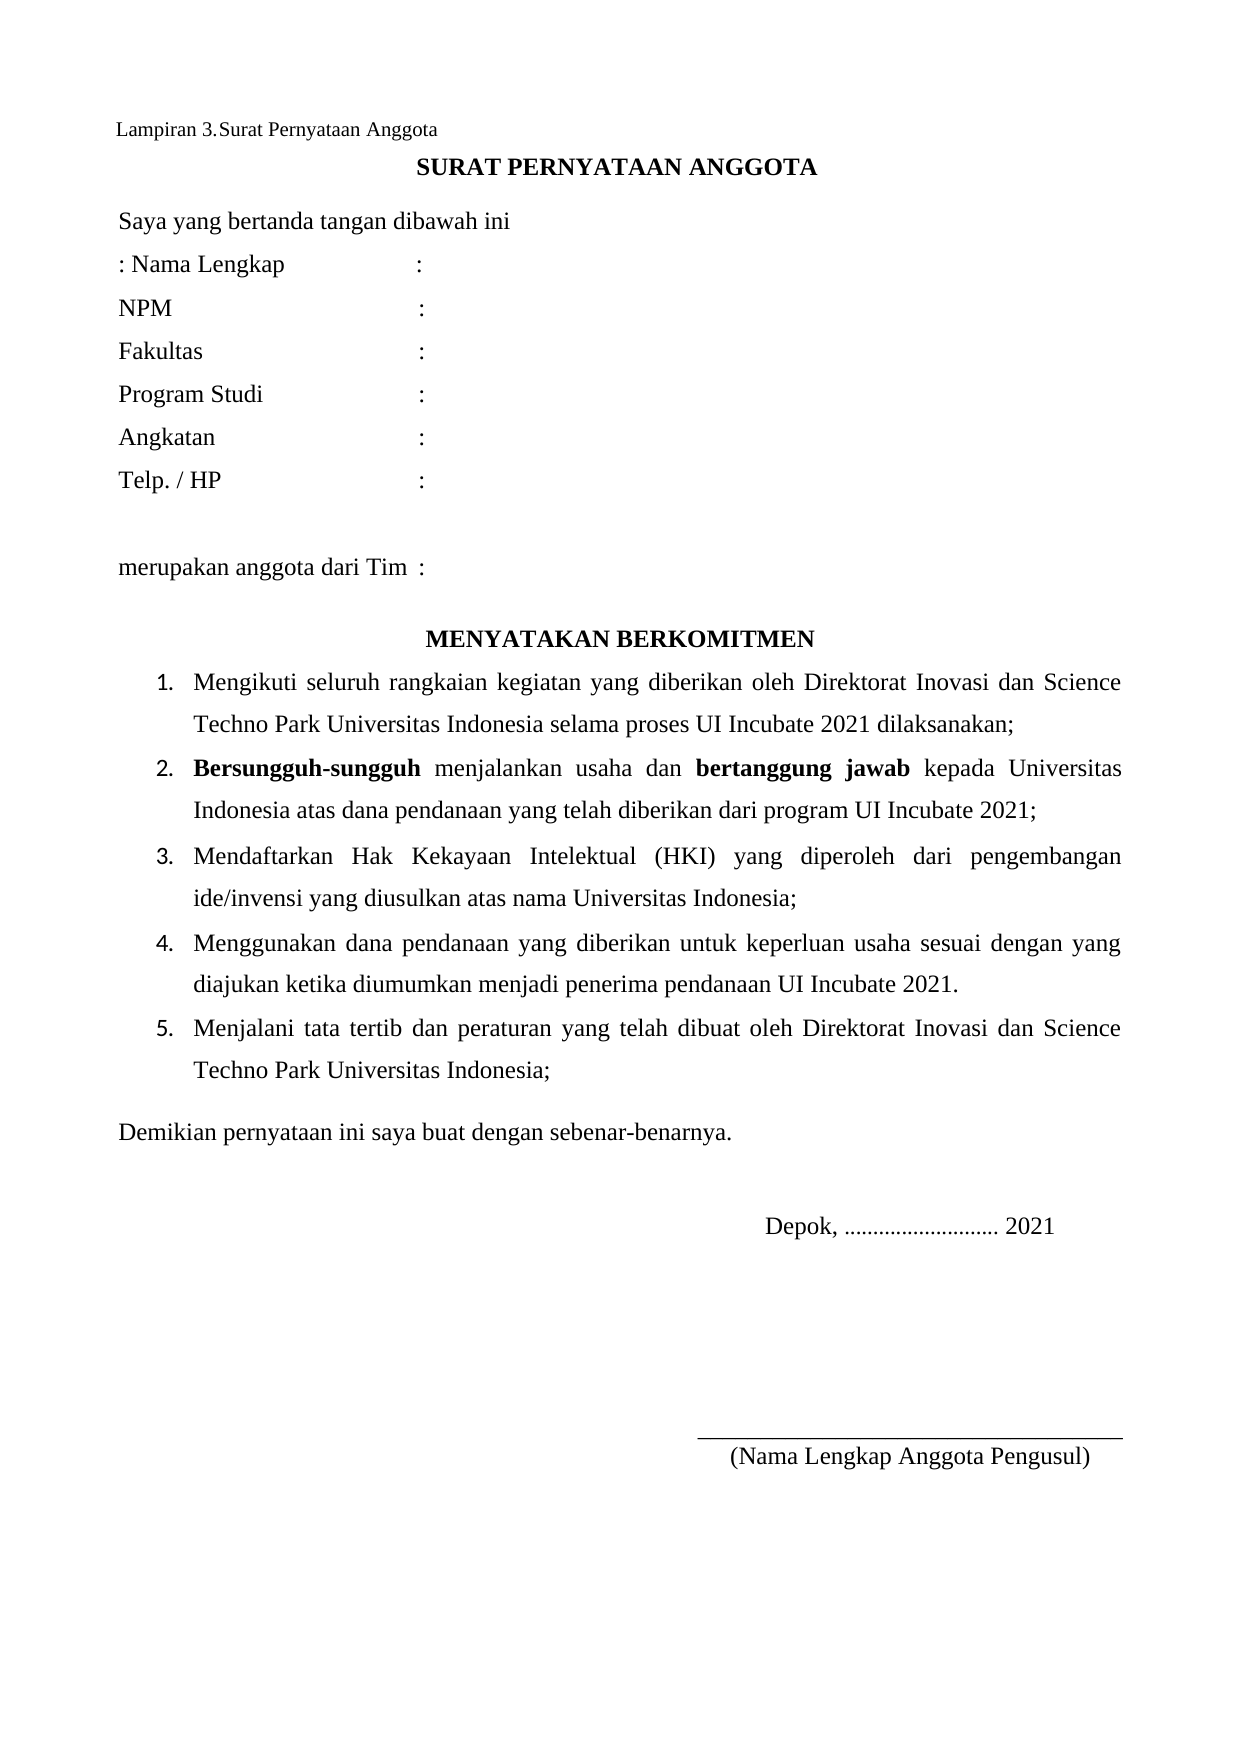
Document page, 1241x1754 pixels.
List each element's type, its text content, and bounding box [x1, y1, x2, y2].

subtitle Surat Pernyataan Anggota [116, 117, 1134, 141]
text merupakan anggota dari Tim : [118, 552, 433, 581]
list Bersungguh-sungguh menjalankan usaha dan bertanggung jawab kepada Universitas Indonesia atas dana pendanaan yang telah diberikan dari program UI Incubate 2021; [156, 752, 1122, 824]
text MENYATAKAN BERKOMITMEN [106, 624, 1134, 652]
text Program Studi : [118, 379, 1012, 408]
text Demikian pernyataan ini saya buat dengan sebenar-benarnya. [118, 1117, 1136, 1146]
list Mengikuti seluruh rangkaian kegiatan yang diberikan oleh Direktorat Inovasi dan Science Techno Park Universitas Indonesia selama proses UI Incubate 2021 dilaksanakan; [156, 666, 1122, 737]
list Mendaftarkan Hak Kekayaan Intelektual (HKI) yang diperoleh dari pengembangan ide/invensi yang diusulkan atas nama Universitas Indonesia; [156, 840, 1122, 912]
text Saya yang bertanda tangan dibawah ini : Nama Lengkap : [118, 206, 523, 278]
text Angkatan : [118, 422, 1012, 451]
list Menjalani tata tertib dan peraturan yang telah dibuat oleh Direktorat Inovasi dan Science Techno Park Universitas Indonesia; [156, 1012, 1122, 1083]
text Telp. / HP : [118, 466, 1012, 494]
text Fakultas : [118, 336, 1012, 365]
text NPM : [118, 293, 1012, 322]
list Menggunakan dana pendanaan yang diberikan untuk keperluan usaha sesuai dengan yang diajukan ketika diumumkan menjadi penerima pendanaan UI Incubate 2021. [156, 927, 1122, 998]
text SURAT PERNYATAAN ANGGOTA [106, 153, 1128, 181]
